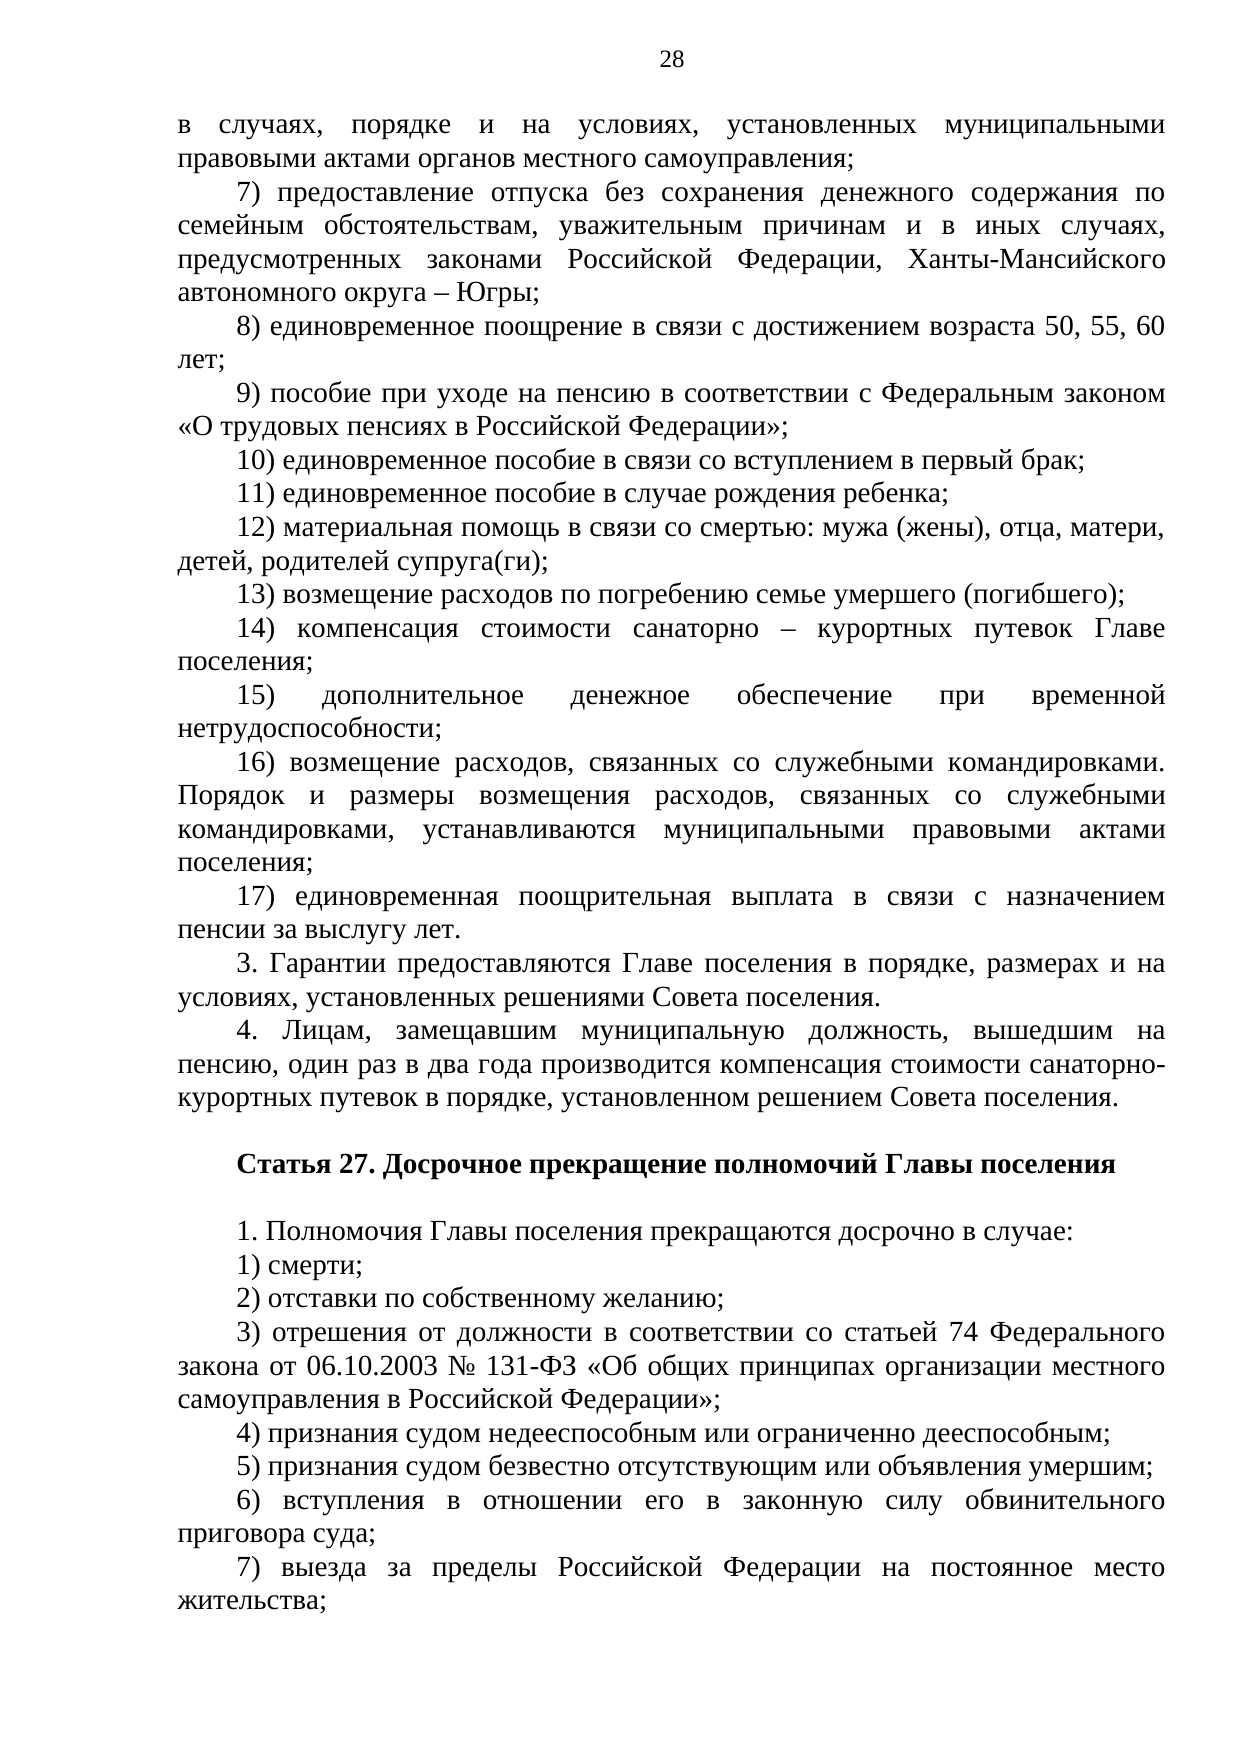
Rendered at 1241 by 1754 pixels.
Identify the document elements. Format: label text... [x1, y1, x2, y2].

text 4. Лицам, замещавшим муниципальную должность, вышедшим на пенсию, один раз в два года производится компенсация стоимости санаторно-курортных путевок в порядке, установленном решением Совета поселения. [177, 1012, 1167, 1113]
text 12) материальная помощь в связи со смертью: мужа (жены), отца, матери, детей, родителей супруга(ги); [177, 509, 1167, 576]
text 13) возмещение расходов по погребению семье умершего (погибшего); [177, 576, 1167, 610]
text 6) вступления в отношении его в законную силу обвинительного приговора суда; [177, 1482, 1167, 1549]
text Статья 27. Досрочное прекращение полномочий Главы поселения [177, 1146, 1167, 1180]
text 4) признания судом недееспособным или ограниченно дееспособным; [177, 1415, 1167, 1448]
text 3) отрешения от должности в соответствии со статьей 74 Федерального закона от 06.10.2003 № 131-ФЗ «Об общих принципах организации местного самоуправления в Российской Федерации»; [177, 1314, 1167, 1415]
text 7) предоставление отпуска без сохранения денежного содержания по семейным обстоятельствам, уважительным причинам и в иных случаях, предусмотренных законами Российской Федерации, Ханты-Мансийского автономного округа – Югры; [177, 174, 1167, 308]
text 1. Полномочия Главы поселения прекращаются досрочно в случае: [177, 1213, 1167, 1247]
text 14) компенсация стоимости санаторно – курортных путевок Главе поселения; [177, 610, 1167, 677]
text 10) единовременное пособие в связи со вступлением в первый брак; [177, 442, 1167, 476]
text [177, 107, 1167, 174]
text 11) единовременное пособие в случае рождения ребенка; [177, 476, 1167, 509]
text 3. Гарантии предоставляются Главе поселения в порядке, размерах и на условиях, установленных решениями Совета поселения. [177, 945, 1167, 1012]
text 8) единовременное поощрение в связи с достижением возраста 50, 55, 60 лет; [177, 308, 1167, 375]
text 15) дополнительное денежное обеспечение при временной нетрудоспособности; [177, 677, 1167, 744]
text 16) возмещение расходов, связанных со служебными командировками. Порядок и размеры возмещения расходов, связанных со служебными командировками, устанавливаются муниципальными правовыми актами поселения; [177, 744, 1167, 878]
text 2) отставки по собственному желанию; [177, 1281, 1167, 1314]
text 1) смерти; [177, 1247, 1167, 1281]
text 17) единовременная поощрительная выплата в связи с назначением пенсии за выслугу лет. [177, 878, 1167, 945]
text 7) выезда за пределы Российской Федерации на постоянное место жительства; [177, 1549, 1167, 1616]
text 9) пособие при уходе на пенсию в соответствии с Федеральным законом «О трудовых пенсиях в Российской Федерации»; [177, 375, 1167, 442]
text 5) признания судом безвестно отсутствующим или объявления умершим; [177, 1448, 1167, 1482]
